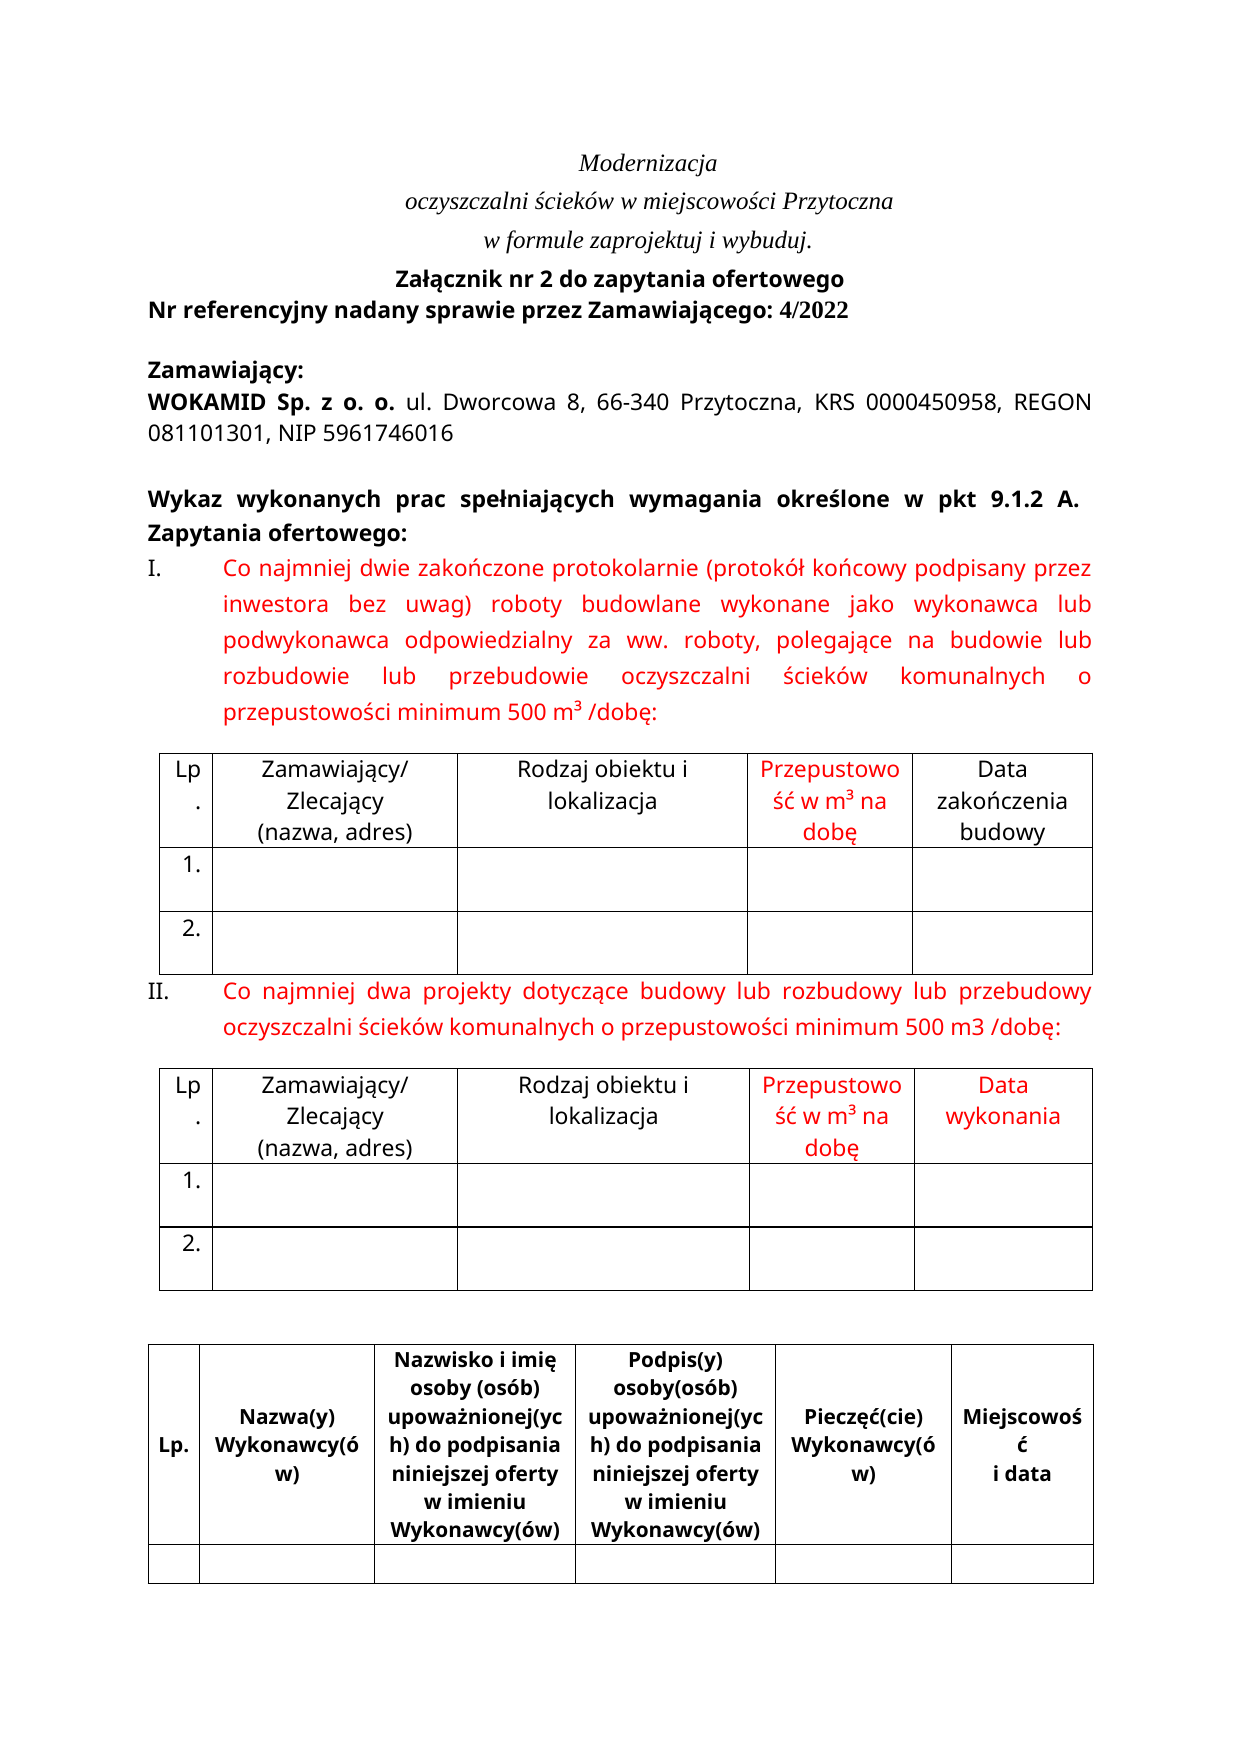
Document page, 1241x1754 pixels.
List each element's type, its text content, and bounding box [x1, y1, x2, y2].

table_cell [375, 1545, 575, 1583]
table_header Podpis(y) osoby(osób) upoważnionej(ych) do podpisania niniejszej oferty w imieniu Wykonawcy(ów) [576, 1345, 775, 1544]
text Nr referencyjny nadany sprawie przez Zamawiającego: 4/2022 [148, 294, 1093, 326]
table_cell [776, 1545, 951, 1583]
table_cell [458, 912, 747, 974]
table_cell [913, 848, 1092, 911]
table_cell [200, 1545, 374, 1583]
table_header Rodzaj obiektu i lokalizacja [458, 1069, 749, 1163]
table_cell [213, 1164, 457, 1226]
text WOKAMID Sp. z o. o. ul. Dworcowa 8, 66-340 Przytoczna, KRS 0000450958, REGON 081101301, NIP 5961746016 [148, 386, 1093, 448]
table_cell 2. [160, 912, 212, 974]
list Co najmniej dwa projekty dotyczące budowy lub rozbudowy lub przebudowy oczyszczalni ścieków komunalnych o przepustowości minimum 500 m3 /dobę: [148, 975, 1093, 1042]
text Wykaz wykonanych prac spełniających wymagania określone w pkt 9.1.2 A. Zapytania ofertowego: [148, 483, 1081, 548]
table_header Pieczęć(cie) Wykonawcy(ów) [776, 1345, 951, 1544]
table_cell [213, 1228, 457, 1290]
table_header Nazwa(y) Wykonawcy(ów) [200, 1345, 374, 1544]
table_header Nazwisko i imię osoby (osób) upoważnionej(ych) do podpisania niniejszej oferty w imieniu Wykonawcy(ów) [375, 1345, 575, 1544]
table_header Data zakończenia budowy [913, 754, 1092, 847]
table_header Lp. [160, 754, 212, 847]
table_cell [213, 912, 457, 974]
table_cell [915, 1164, 1092, 1226]
text Modernizacja [206, 148, 1093, 176]
table_header Data wykonania [915, 1069, 1092, 1163]
table_cell 1. [160, 1164, 212, 1226]
table_header Lp. [149, 1345, 199, 1544]
table_header Lp. [160, 1069, 212, 1163]
table_header Zamawiający/Zlecający (nazwa, adres) [213, 754, 457, 847]
table_cell [913, 912, 1092, 974]
table_cell [748, 848, 912, 911]
table_cell 1. [160, 848, 212, 911]
table_cell [952, 1545, 1093, 1583]
table_cell [748, 912, 912, 974]
table_cell [750, 1164, 914, 1226]
table_cell [458, 1164, 749, 1226]
table_header Przepustowość w m³ na dobę [750, 1069, 914, 1163]
table_cell [149, 1545, 199, 1583]
table_cell 2. [160, 1228, 212, 1290]
table_header Zamawiający/Zlecający (nazwa, adres) [213, 1069, 457, 1163]
table_header Miejscowość i data [952, 1345, 1093, 1544]
table_cell [750, 1228, 914, 1290]
text Zamawiający: [148, 354, 1093, 386]
text Załącznik nr 2 do zapytania ofertowego [148, 263, 1093, 294]
text w formule zaprojektuj i wybuduj. [206, 225, 1093, 253]
table_cell [458, 848, 747, 911]
table_cell [576, 1545, 775, 1583]
table_header Rodzaj obiektu i lokalizacja [458, 754, 747, 847]
text oczyszczalni ścieków w miejscowości Przytoczna [206, 186, 1093, 215]
table_cell [458, 1228, 749, 1290]
table_header Przepustowość w m³ na dobę [748, 754, 912, 847]
table_cell [915, 1228, 1092, 1290]
table_cell [213, 848, 457, 911]
list Co najmniej dwie zakończone protokolarnie (protokół końcowy podpisany przez inwestora bez uwag) roboty budowlane wykonane jako wykonawca lub podwykonawca odpowiedzialny za ww. roboty, polegające na budowie lub rozbudowie lub przebudowie oczyszczalni ścieków komunalnych o przepustowości minimum 500 m³ /dobę: [148, 552, 1093, 727]
